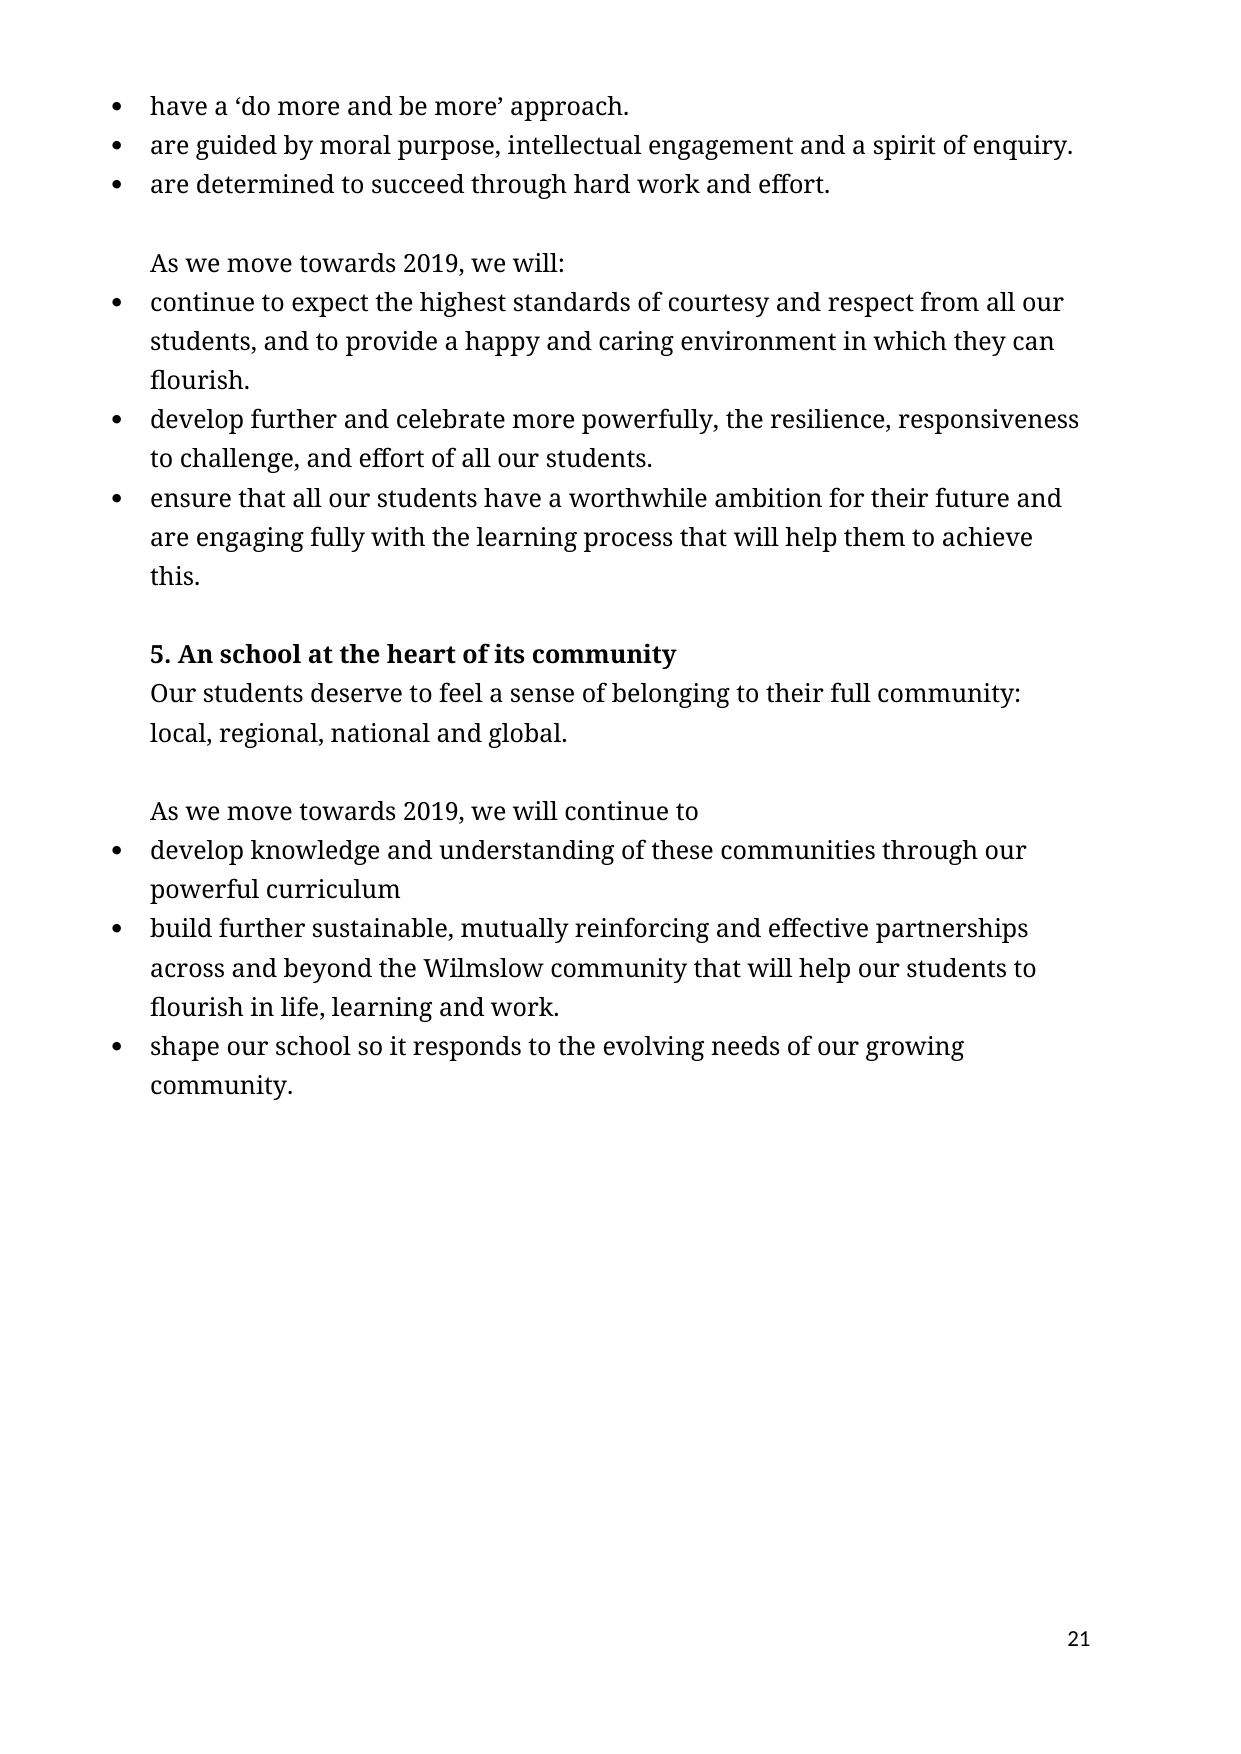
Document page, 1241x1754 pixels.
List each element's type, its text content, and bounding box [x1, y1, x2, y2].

list are guided by moral purpose, intellectual engagement and a spirit of enquiry. [112, 128, 1090, 162]
list develop further and celebrate more powerfully, the resilience, responsiveness to challenge, and effort of all our students. [112, 402, 1090, 475]
text As we move towards 2019, we will continue to [150, 794, 1090, 828]
list continue to expect the highest standards of courtesy and respect from all our students, and to provide a happy and caring environment in which they can flourish. [112, 284, 1090, 397]
list ensure that all our students have a worthwhile ambition for their future and are engaging fully with the learning process that will help them to achieve this. [112, 480, 1090, 593]
text 5. An school at the heart of its community [150, 637, 1090, 671]
list develop knowledge and understanding of these communities through our powerful curriculum [112, 833, 1090, 906]
list are determined to succeed through hard work and effort. [112, 167, 1090, 201]
list build further sustainable, mutually reinforcing and effective partnerships across and beyond the Wilmslow community that will help our students to flourish in life, learning and work. [112, 911, 1090, 1023]
list have a ‘do more and be more’ approach. [112, 89, 1090, 123]
list shape our school so it responds to the evolving needs of our growing community. [112, 1029, 1090, 1102]
text As we move towards 2019, we will: [150, 245, 1090, 279]
text Our students deserve to feel a sense of belonging to their full community: local, regional, national and global. [150, 676, 1090, 749]
